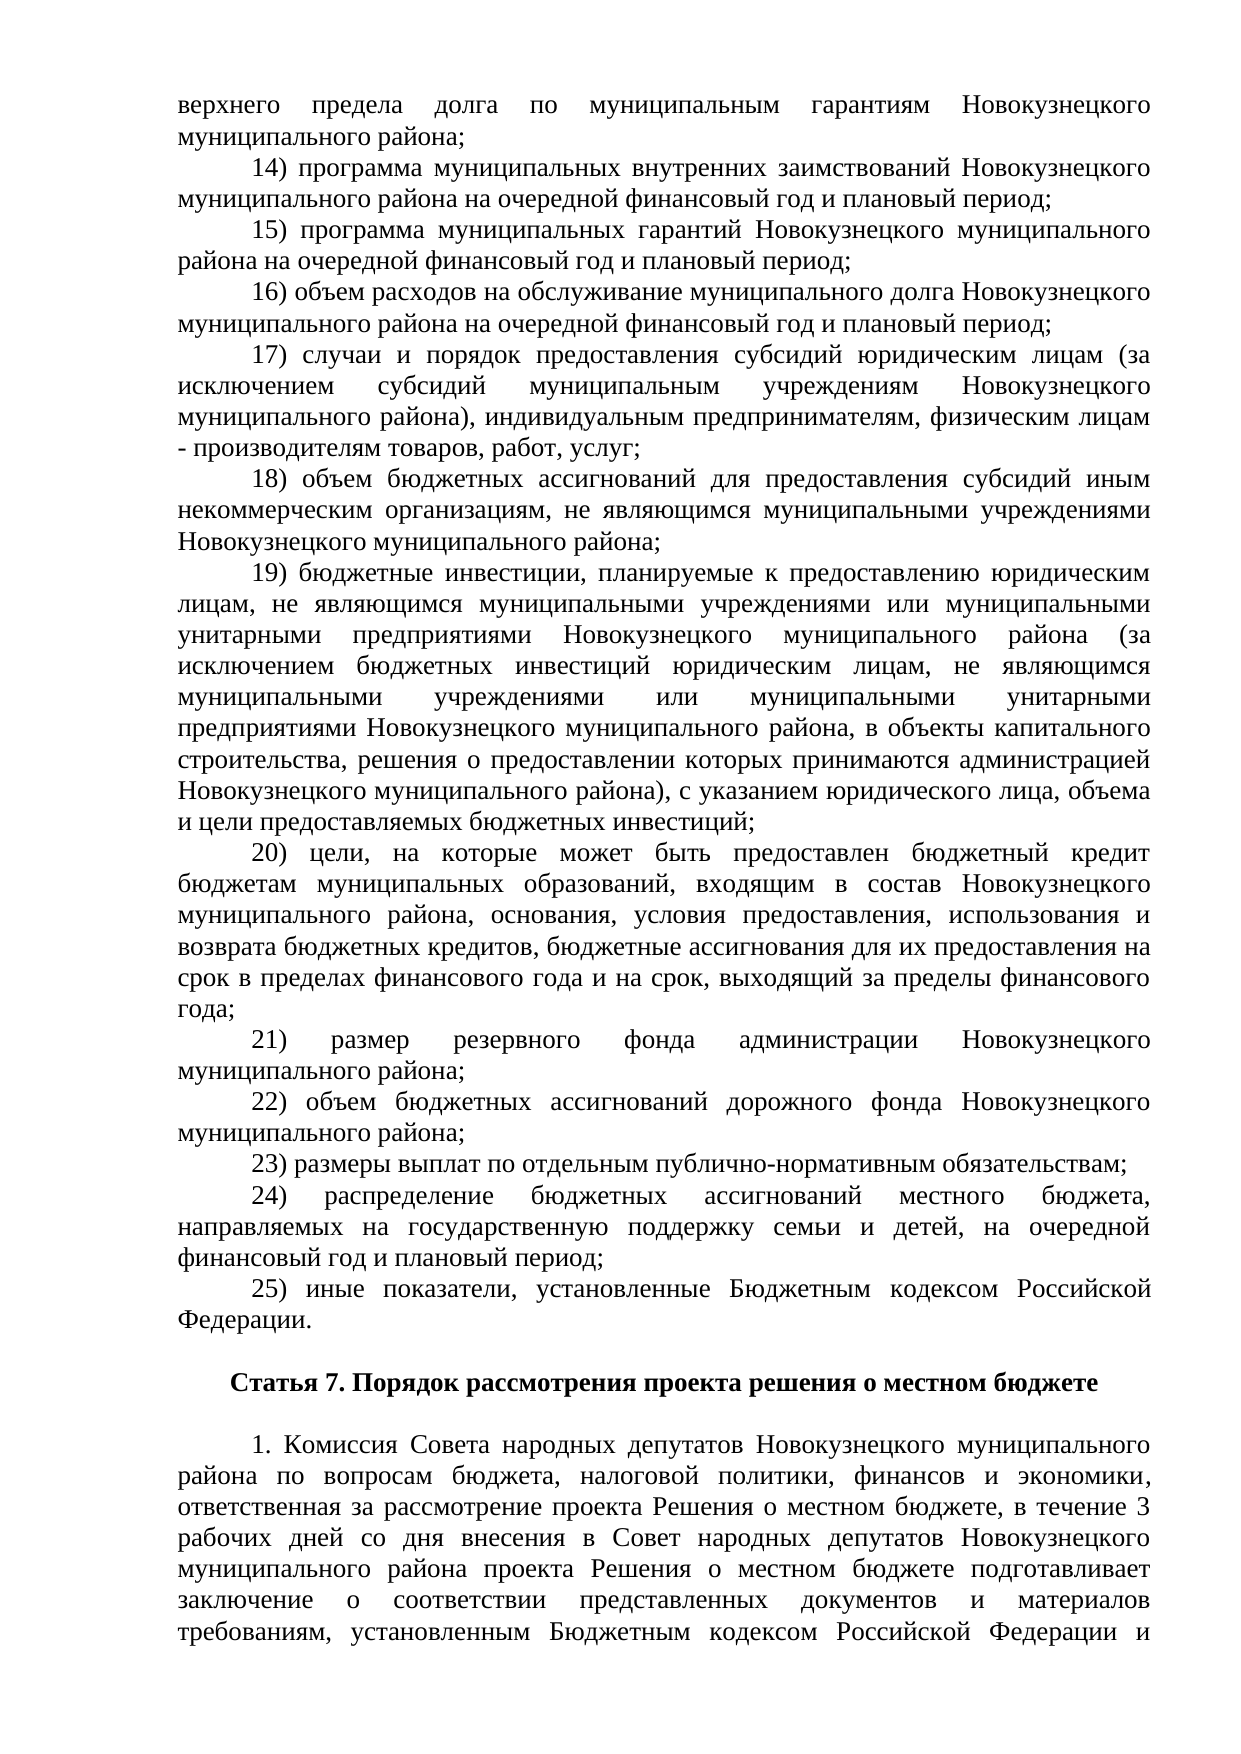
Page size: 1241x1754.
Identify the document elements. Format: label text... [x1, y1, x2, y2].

text 24) распределение бюджетных ассигнований местного бюджета, направляемых на государственную поддержку семьи и детей, на очередной финансовый год и плановый период; [177, 1179, 1152, 1272]
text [177, 89, 1152, 151]
text 18) объем бюджетных ассигнований для предоставления субсидий иным некоммерческим организациям, не являющимся муниципальными учреждениями Новокузнецкого муниципального района; [177, 462, 1152, 556]
text 19) бюджетные инвестиции, планируемые к предоставлению юридическим лицам, не являющимся муниципальными учреждениями или муниципальными унитарными предприятиями Новокузнецкого муниципального района (за исключением бюджетных инвестиций юридическим лицам, не являющимся муниципальными учреждениями или муниципальными унитарными предприятиями Новокузнецкого муниципального района, в объекты капитального строительства, решения о предоставлении которых принимаются администрацией Новокузнецкого муниципального района), с указанием юридического лица, объема и цели предоставляемых бюджетных инвестиций; [177, 556, 1152, 836]
text 14) программа муниципальных внутренних заимствований Новокузнецкого муниципального района на очередной финансовый год и плановый период; [177, 151, 1152, 213]
text 23) размеры выплат по отдельным публично-нормативным обязательствам; [177, 1148, 1152, 1179]
text 22) объем бюджетных ассигнований дорожного фонда Новокузнецкого муниципального района; [177, 1085, 1152, 1148]
text 21) размер резервного фонда администрации Новокузнецкого муниципального района; [177, 1023, 1152, 1085]
text 25) иные показатели, установленные Бюджетным кодексом Российской Федерации. [177, 1272, 1152, 1334]
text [177, 1428, 1152, 1646]
text Статья 7. Порядок рассмотрения проекта решения о местном бюджете [177, 1366, 1152, 1397]
text 16) объем расходов на обслуживание муниципального долга Новокузнецкого муниципального района на очередной финансовый год и плановый период; [177, 276, 1152, 338]
text 15) программа муниципальных гарантий Новокузнецкого муниципального района на очередной финансовый год и плановый период; [177, 213, 1152, 276]
text 20) цели, на которые может быть предоставлен бюджетный кредит бюджетам муниципальных образований, входящим в состав Новокузнецкого муниципального района, основания, условия предоставления, использования и возврата бюджетных кредитов, бюджетные ассигнования для их предоставления на срок в пределах финансового года и на срок, выходящий за пределы финансового года; [177, 836, 1152, 1023]
text 17) случаи и порядок предоставления субсидий юридическим лицам (за исключением субсидий муниципальным учреждениям Новокузнецкого муниципального района), индивидуальным предпринимателям, физическим лицам - производителям товаров, работ, услуг; [177, 338, 1152, 462]
